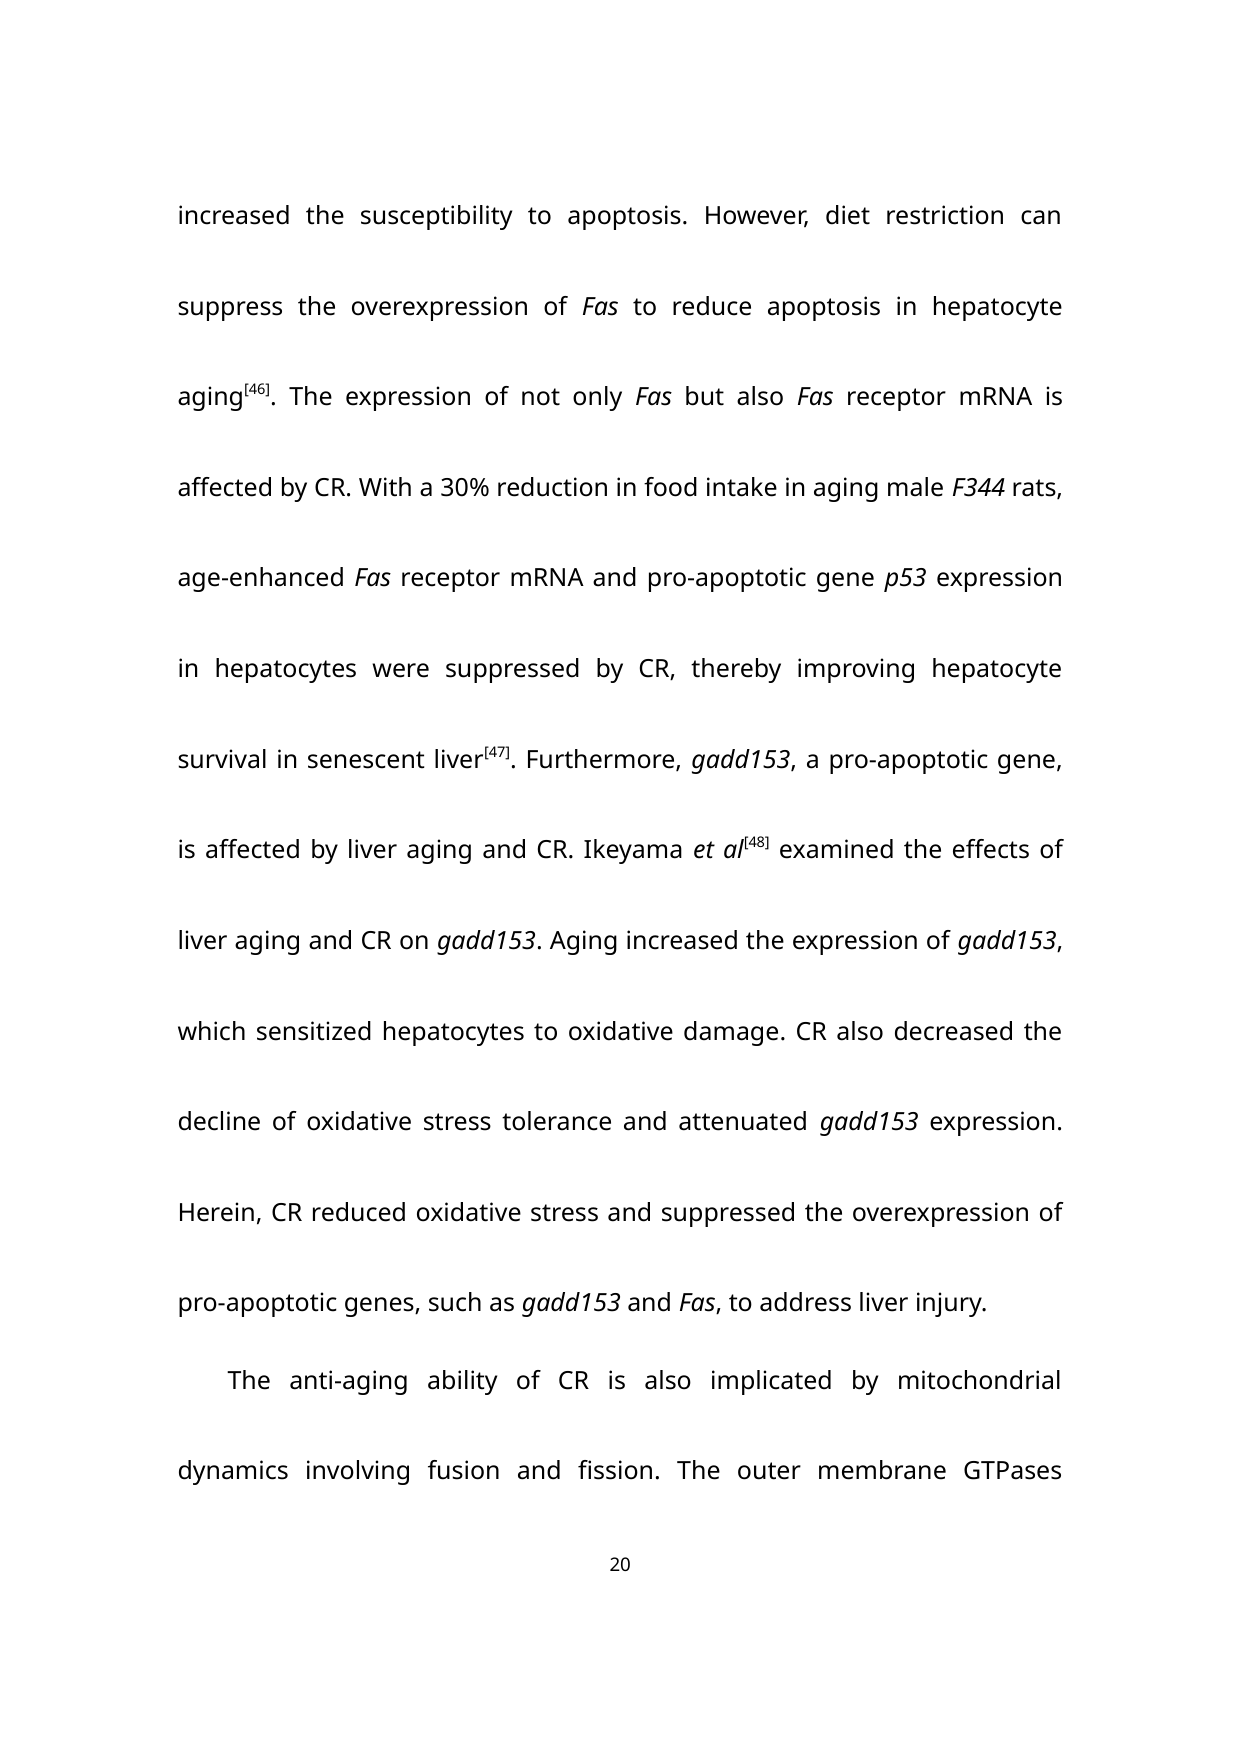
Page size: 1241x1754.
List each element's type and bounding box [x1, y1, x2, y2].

text [177, 184, 1063, 1332]
text [177, 1349, 1063, 1500]
